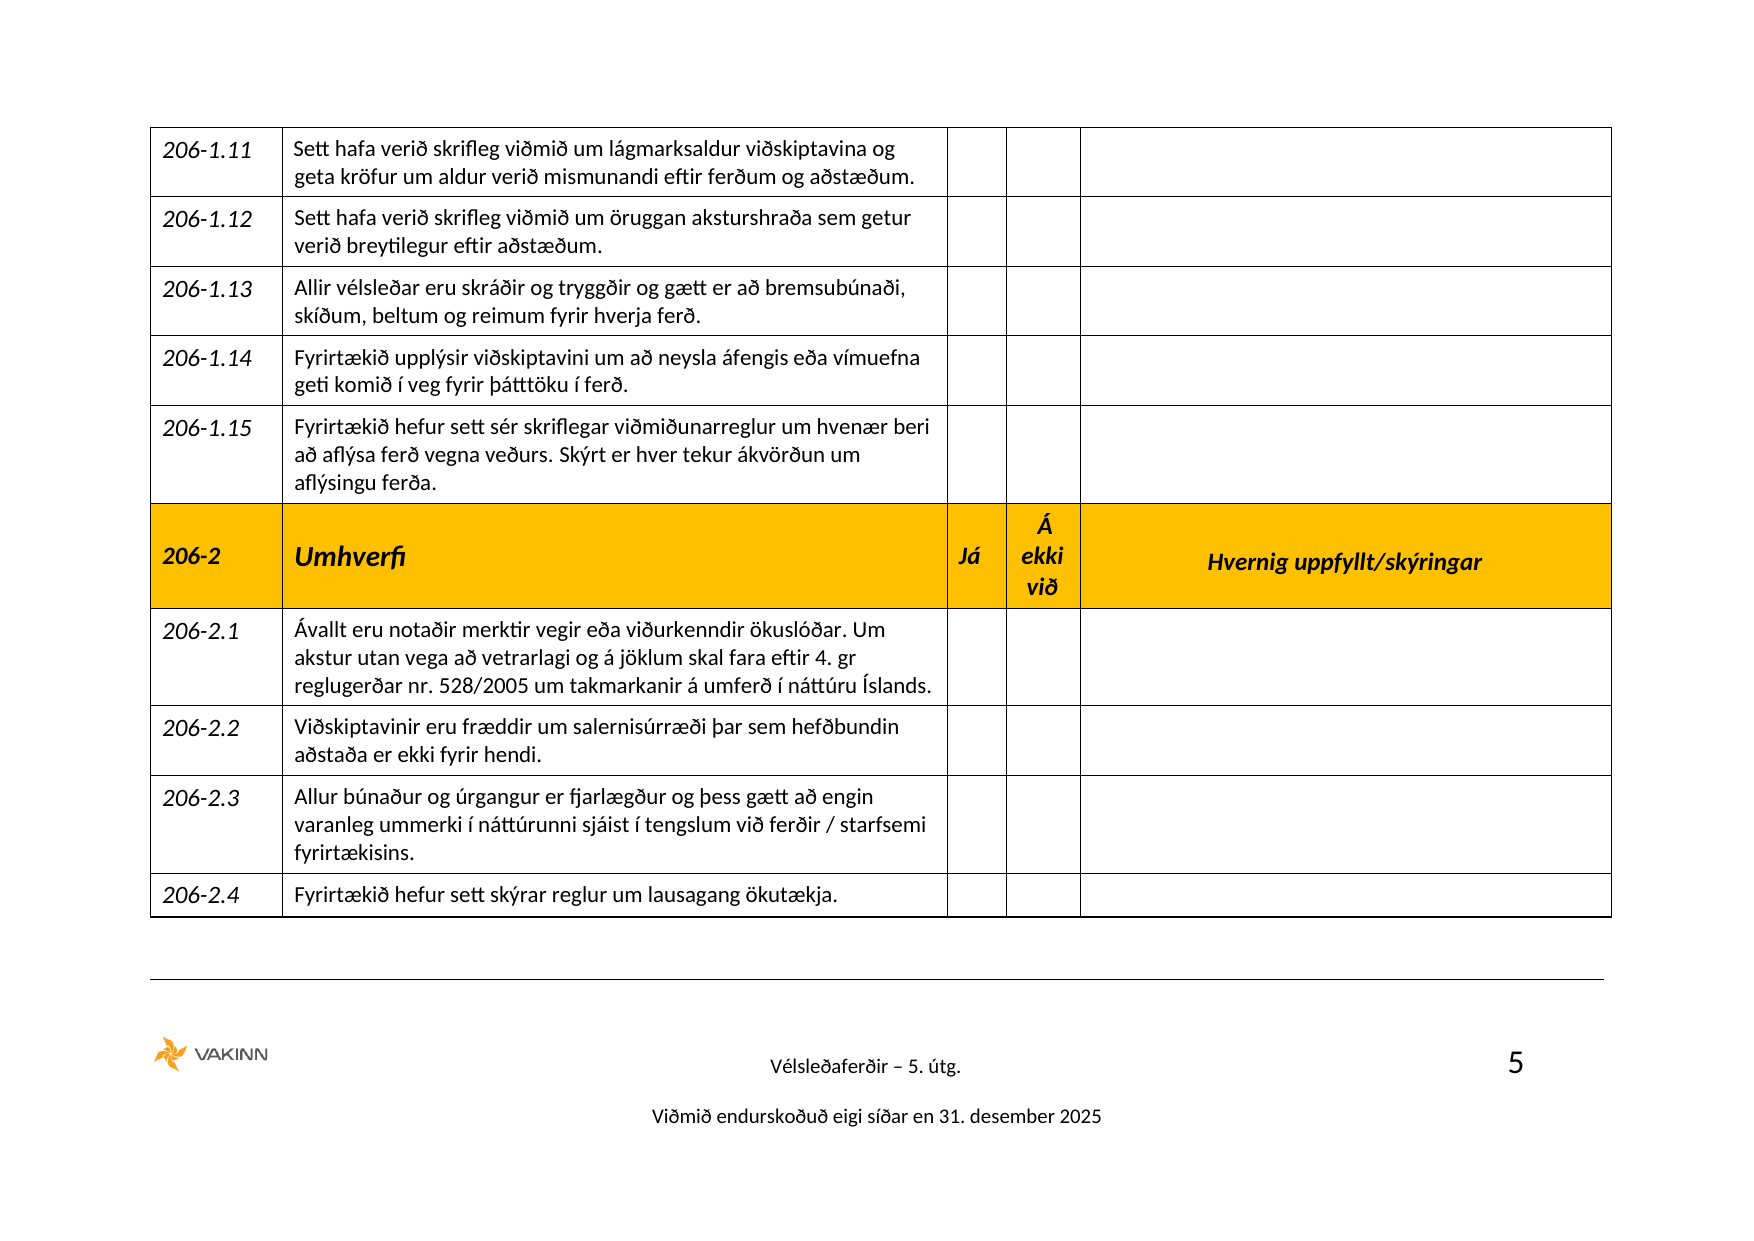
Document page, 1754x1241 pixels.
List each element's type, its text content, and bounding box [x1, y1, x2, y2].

picture [150, 1034, 274, 1074]
table_cell 206-2 [151, 504, 282, 608]
table_cell [948, 706, 1006, 775]
table_cell 206-2.2 [151, 706, 282, 775]
table_cell Allur búnaður og úrgangur er fjarlægður og þess gætt að engin varanleg ummerki í náttúrunni sjáist í tengslum við ferðir / starfsemi fyrirtækisins. [283, 776, 947, 872]
table_cell [1007, 406, 1080, 502]
table_cell [1081, 874, 1611, 916]
table_cell [1007, 874, 1080, 916]
table_cell Já [948, 504, 1006, 608]
table_cell [1007, 128, 1080, 196]
table_cell [948, 197, 1006, 266]
table_cell [1081, 197, 1611, 266]
table_cell 206-1.15 [151, 406, 282, 502]
table_cell [1081, 336, 1611, 405]
table_cell [1081, 706, 1611, 775]
table_cell Sett hafa verið skrifleg viðmið um öruggan aksturshraða sem getur verið breytilegur eftir aðstæðum. [283, 197, 947, 266]
table_cell [1007, 706, 1080, 775]
table_cell [948, 128, 1006, 196]
table_cell [1007, 197, 1080, 266]
table_cell [1081, 776, 1611, 872]
table_cell [1081, 609, 1611, 705]
table_cell [1081, 128, 1611, 196]
table_cell [1007, 609, 1080, 705]
table_cell Hvernig uppfyllt/skýringar [1081, 504, 1611, 608]
table_cell [1007, 267, 1080, 335]
table_cell 206-2.3 [151, 776, 282, 872]
table_cell Fyrirtækið hefur sett sér skriflegar viðmiðunarreglur um hvenær beri að aflýsa ferð vegna veðurs. Skýrt er hver tekur ákvörðun um aflýsingu ferða. [283, 406, 947, 502]
table_cell [1081, 406, 1611, 502]
table_cell [1007, 776, 1080, 872]
table_cell [948, 609, 1006, 705]
table_cell 206-1.14 [151, 336, 282, 405]
table_cell [948, 874, 1006, 916]
table_cell [948, 267, 1006, 335]
table_cell Viðskiptavinir eru fræddir um salernisúrræði þar sem hefðbundin aðstaða er ekki fyrir hendi. [283, 706, 947, 775]
table_cell Fyrirtækið hefur sett skýrar reglur um lausagang ökutækja. [283, 874, 947, 916]
table_cell 206-2.4 [151, 874, 282, 916]
table_cell Allir vélsleðar eru skráðir og tryggðir og gætt er að bremsubúnaði, skíðum, beltum og reimum fyrir hverja ferð. [283, 267, 947, 335]
table_cell Fyrirtækið upplýsir viðskiptavini um að neysla áfengis eða vímuefna geti komið í veg fyrir þátttöku í ferð. [283, 336, 947, 405]
table_cell [1081, 267, 1611, 335]
table_cell 206-1.11 [151, 128, 282, 196]
table_cell Ávallt eru notaðir merktir vegir eða viðurkenndir ökuslóðar. Um akstur utan vega að vetrarlagi og á jöklum skal fara eftir 4. gr reglugerðar nr. 528/2005 um takmarkanir á umferð í náttúru Íslands. [283, 609, 947, 705]
table_cell [948, 336, 1006, 405]
table_cell Á ekki við [1007, 504, 1080, 608]
table_cell 206-1.13 [151, 267, 282, 335]
table_cell [948, 776, 1006, 872]
table_cell Umhverfi [283, 504, 947, 608]
table_cell [948, 406, 1006, 502]
table_cell [1007, 336, 1080, 405]
table_cell 206-2.1 [151, 609, 282, 705]
table_cell Sett hafa verið skrifleg viðmið um lágmarksaldur viðskiptavina og geta kröfur um aldur verið mismunandi eftir ferðum og aðstæðum. [283, 128, 947, 196]
table_cell 206-1.12 [151, 197, 282, 266]
